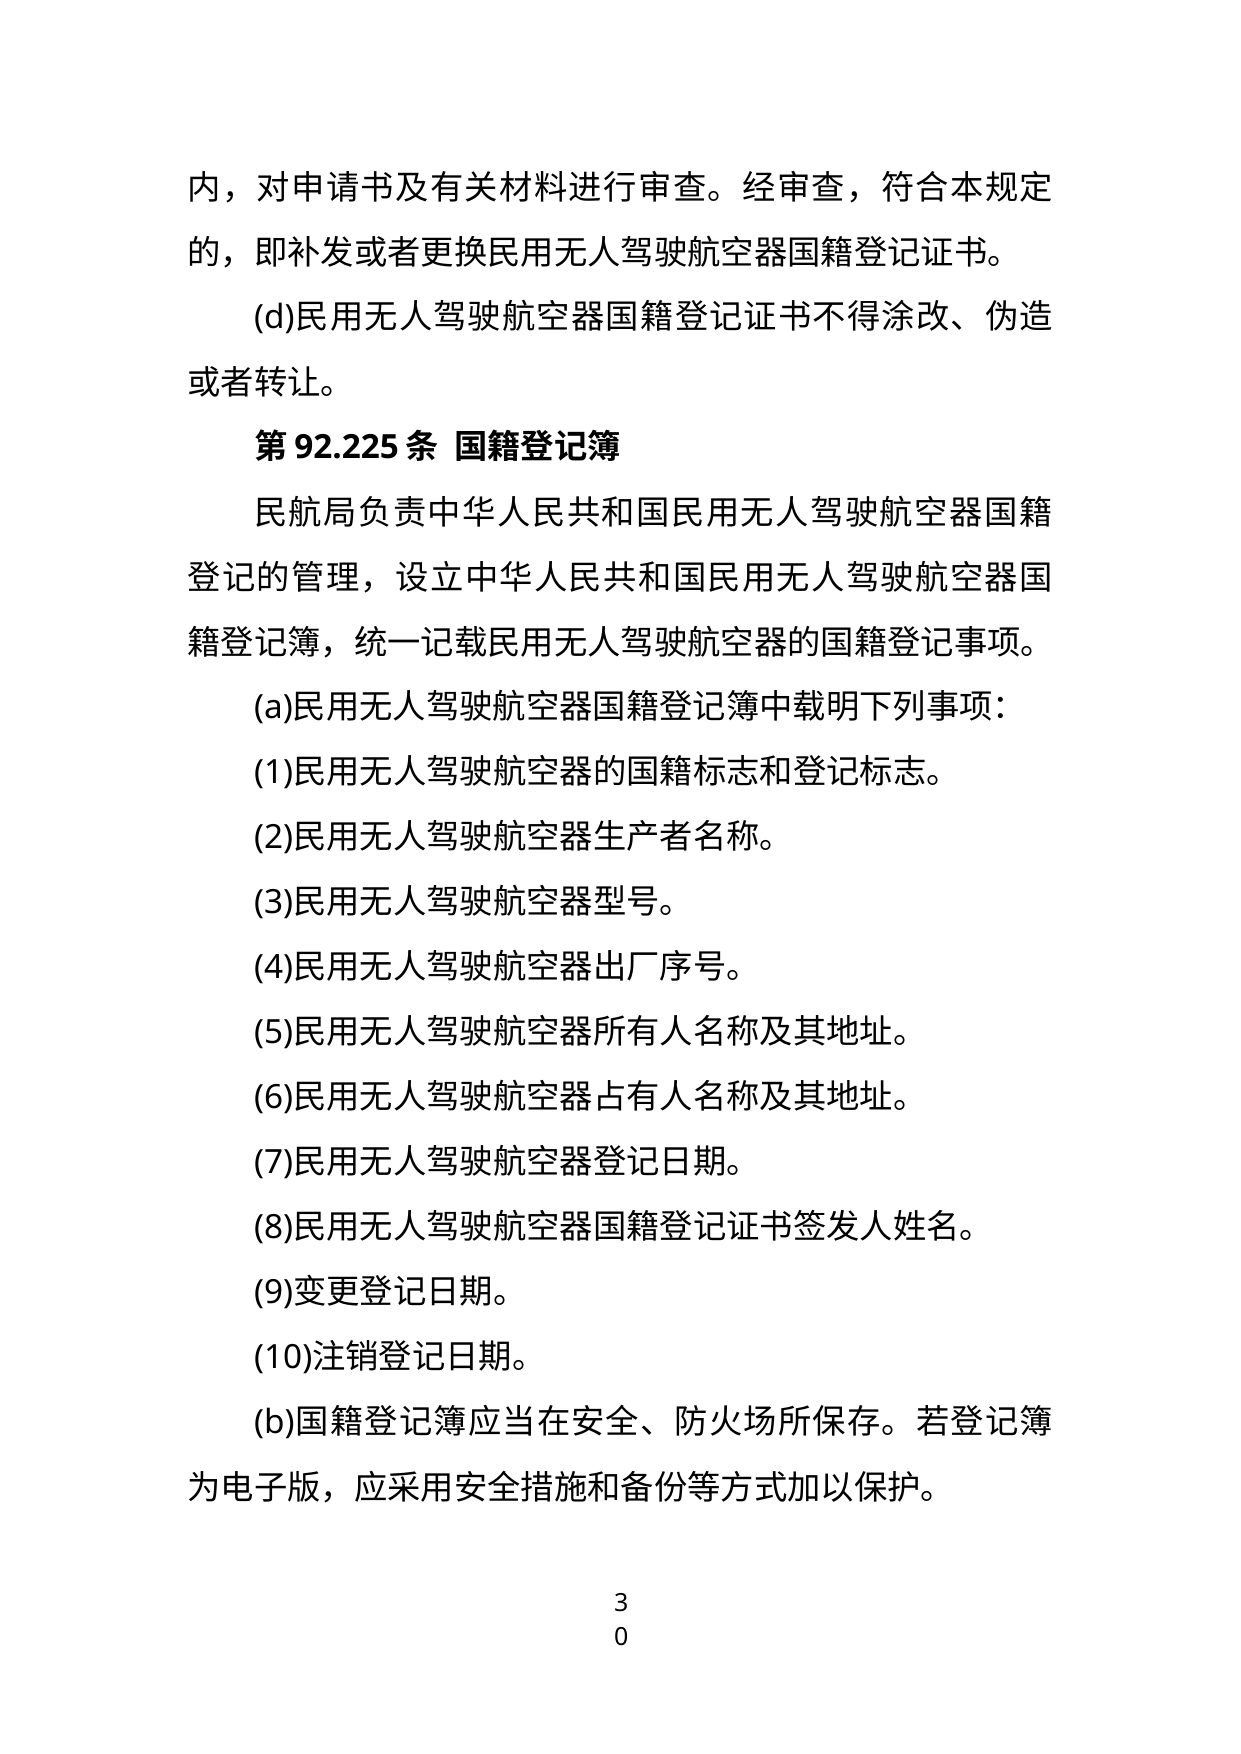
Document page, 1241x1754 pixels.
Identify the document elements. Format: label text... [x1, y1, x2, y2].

text (1)民用无人驾驶航空器的国籍标志和登记标志。 [187, 737, 1053, 802]
text (3)民用无人驾驶航空器型号。 [187, 867, 1053, 932]
text (8)民用无人驾驶航空器国籍登记证书签发人姓名。 [187, 1192, 1053, 1257]
text (9)变更登记日期。 [187, 1257, 1053, 1322]
list (b)国籍登记簿应当在安全、防火场所保存。若登记簿为电子版，应采用安全措施和备份等方式加以保护。 [187, 1387, 1053, 1517]
text (5)民用无人驾驶航空器所有人名称及其地址。 [187, 997, 1053, 1062]
text (6)民用无人驾驶航空器占有人名称及其地址。 [187, 1062, 1053, 1127]
text 民航局负责中华人民共和国民用无人驾驶航空器国籍登记的管理，设立中华人民共和国民用无人驾驶航空器国籍登记簿，统一记载民用无人驾驶航空器的国籍登记事项。 [187, 477, 1053, 672]
text (2)民用无人驾驶航空器生产者名称。 [187, 802, 1053, 867]
text 第92.225条 国籍登记簿 [187, 412, 1053, 477]
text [187, 152, 1053, 282]
text (d)民用无人驾驶航空器国籍登记证书不得涂改、伪造或者转让。 [187, 282, 1053, 412]
text (7)民用无人驾驶航空器登记日期。 [187, 1127, 1053, 1192]
text (a)民用无人驾驶航空器国籍登记簿中载明下列事项： [187, 672, 1053, 737]
text (10)注销登记日期。 [187, 1322, 1053, 1387]
text (4)民用无人驾驶航空器出厂序号。 [187, 932, 1053, 997]
